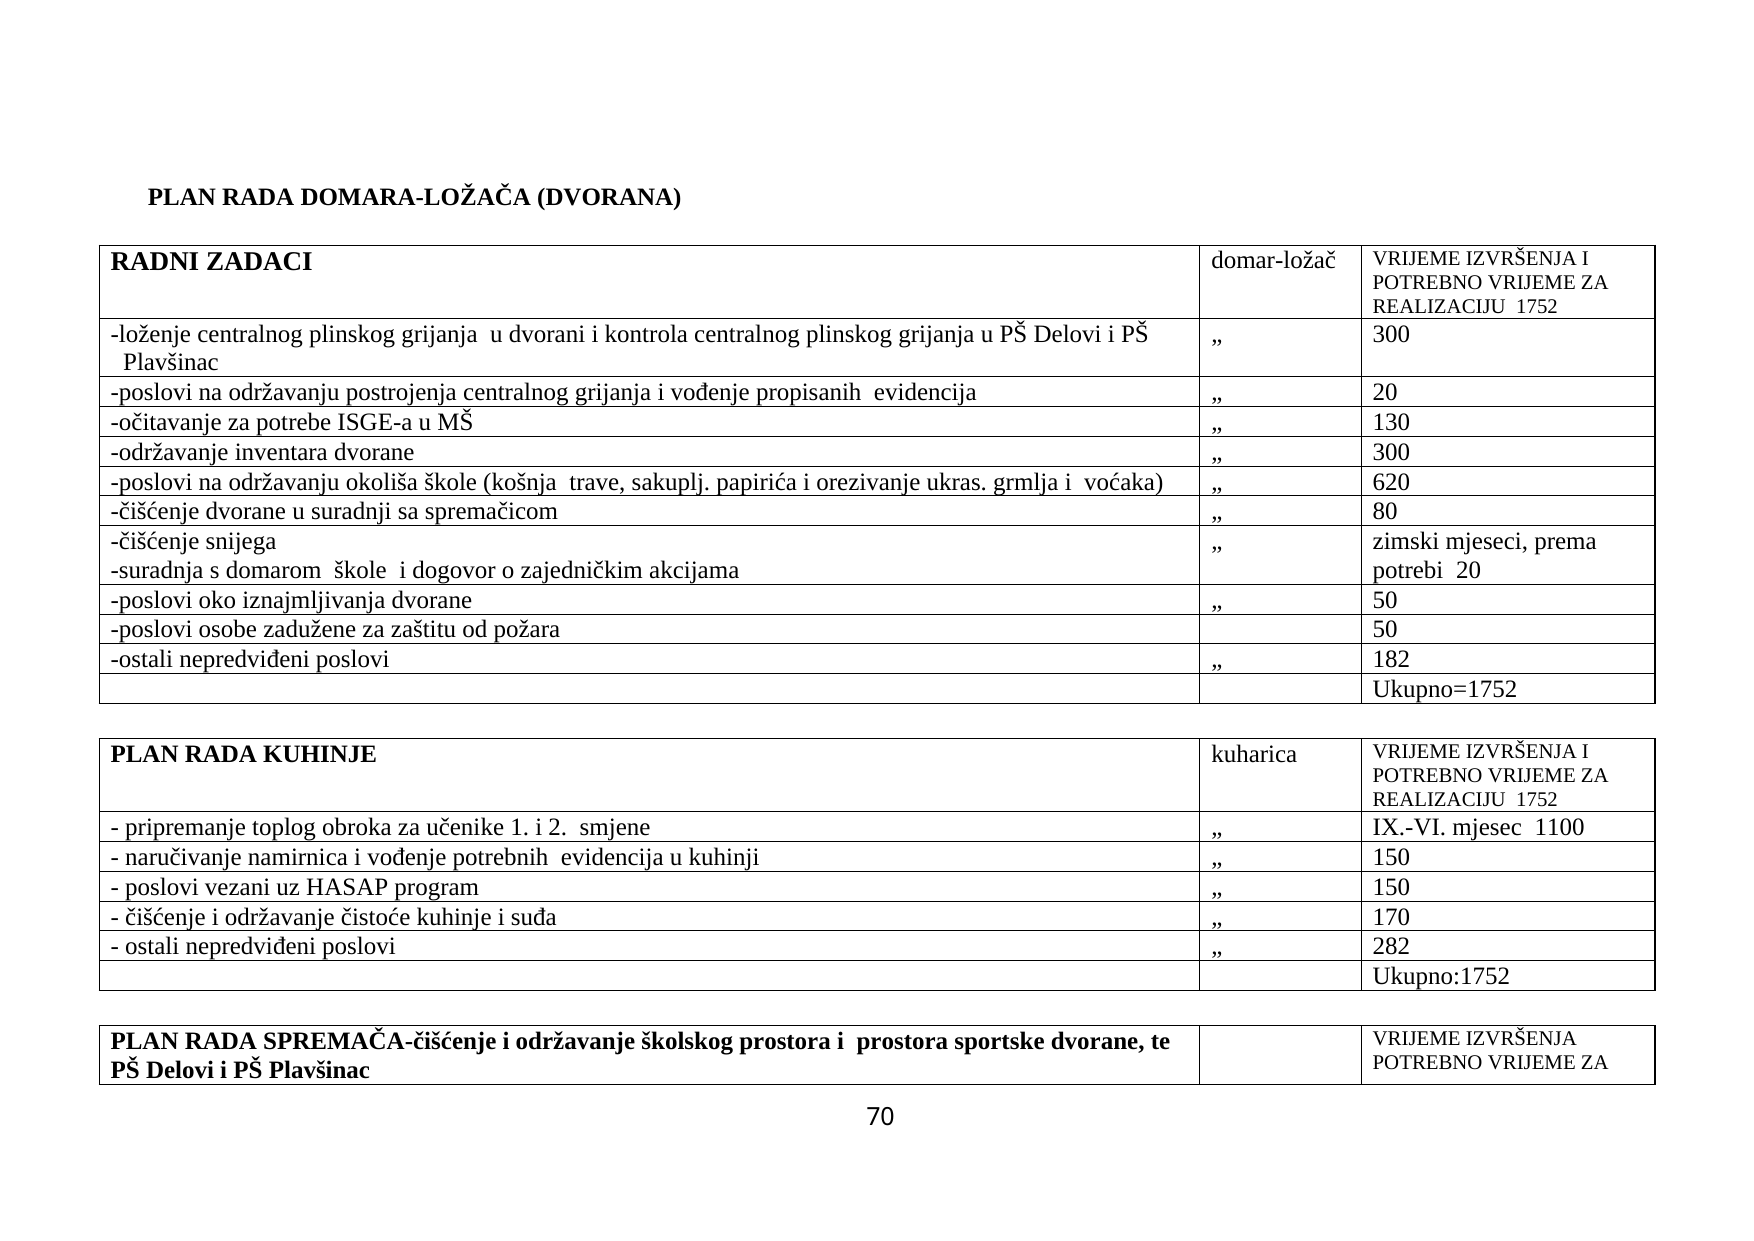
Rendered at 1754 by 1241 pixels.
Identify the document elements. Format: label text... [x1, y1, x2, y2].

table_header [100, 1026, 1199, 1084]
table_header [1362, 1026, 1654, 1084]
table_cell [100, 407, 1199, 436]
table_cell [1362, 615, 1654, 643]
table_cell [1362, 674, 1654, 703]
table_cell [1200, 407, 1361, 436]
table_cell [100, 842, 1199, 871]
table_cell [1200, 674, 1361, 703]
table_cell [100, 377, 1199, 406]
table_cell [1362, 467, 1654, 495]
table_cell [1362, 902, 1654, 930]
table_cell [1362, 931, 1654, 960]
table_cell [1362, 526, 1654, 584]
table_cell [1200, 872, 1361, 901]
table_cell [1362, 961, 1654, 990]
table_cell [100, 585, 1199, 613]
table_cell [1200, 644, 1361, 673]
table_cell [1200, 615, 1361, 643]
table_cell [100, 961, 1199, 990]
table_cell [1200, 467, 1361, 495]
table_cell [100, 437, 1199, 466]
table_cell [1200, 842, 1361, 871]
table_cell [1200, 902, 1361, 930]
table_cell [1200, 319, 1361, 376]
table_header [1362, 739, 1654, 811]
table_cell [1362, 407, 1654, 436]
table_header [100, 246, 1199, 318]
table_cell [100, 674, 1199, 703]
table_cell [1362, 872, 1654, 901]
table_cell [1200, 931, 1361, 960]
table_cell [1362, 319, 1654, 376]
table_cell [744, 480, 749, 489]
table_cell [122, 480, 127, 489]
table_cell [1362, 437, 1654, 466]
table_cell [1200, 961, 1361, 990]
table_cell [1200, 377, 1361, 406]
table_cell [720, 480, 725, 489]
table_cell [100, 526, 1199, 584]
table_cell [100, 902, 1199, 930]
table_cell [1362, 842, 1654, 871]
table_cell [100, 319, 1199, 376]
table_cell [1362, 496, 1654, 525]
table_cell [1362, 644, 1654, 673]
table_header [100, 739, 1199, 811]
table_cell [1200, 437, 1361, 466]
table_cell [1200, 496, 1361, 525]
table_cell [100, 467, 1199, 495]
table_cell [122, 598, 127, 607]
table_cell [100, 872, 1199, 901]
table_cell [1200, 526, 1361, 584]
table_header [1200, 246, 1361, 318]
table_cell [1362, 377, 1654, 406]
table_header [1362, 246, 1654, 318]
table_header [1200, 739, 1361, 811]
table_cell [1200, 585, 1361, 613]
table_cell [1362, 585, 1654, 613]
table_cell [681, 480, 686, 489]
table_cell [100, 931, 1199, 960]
text PLAN RADA DOMARA-LOŽAČA (DVORANA) [148, 182, 1606, 210]
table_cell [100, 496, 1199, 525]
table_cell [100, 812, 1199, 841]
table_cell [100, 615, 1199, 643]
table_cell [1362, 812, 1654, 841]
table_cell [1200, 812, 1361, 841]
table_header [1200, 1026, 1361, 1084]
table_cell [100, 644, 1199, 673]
